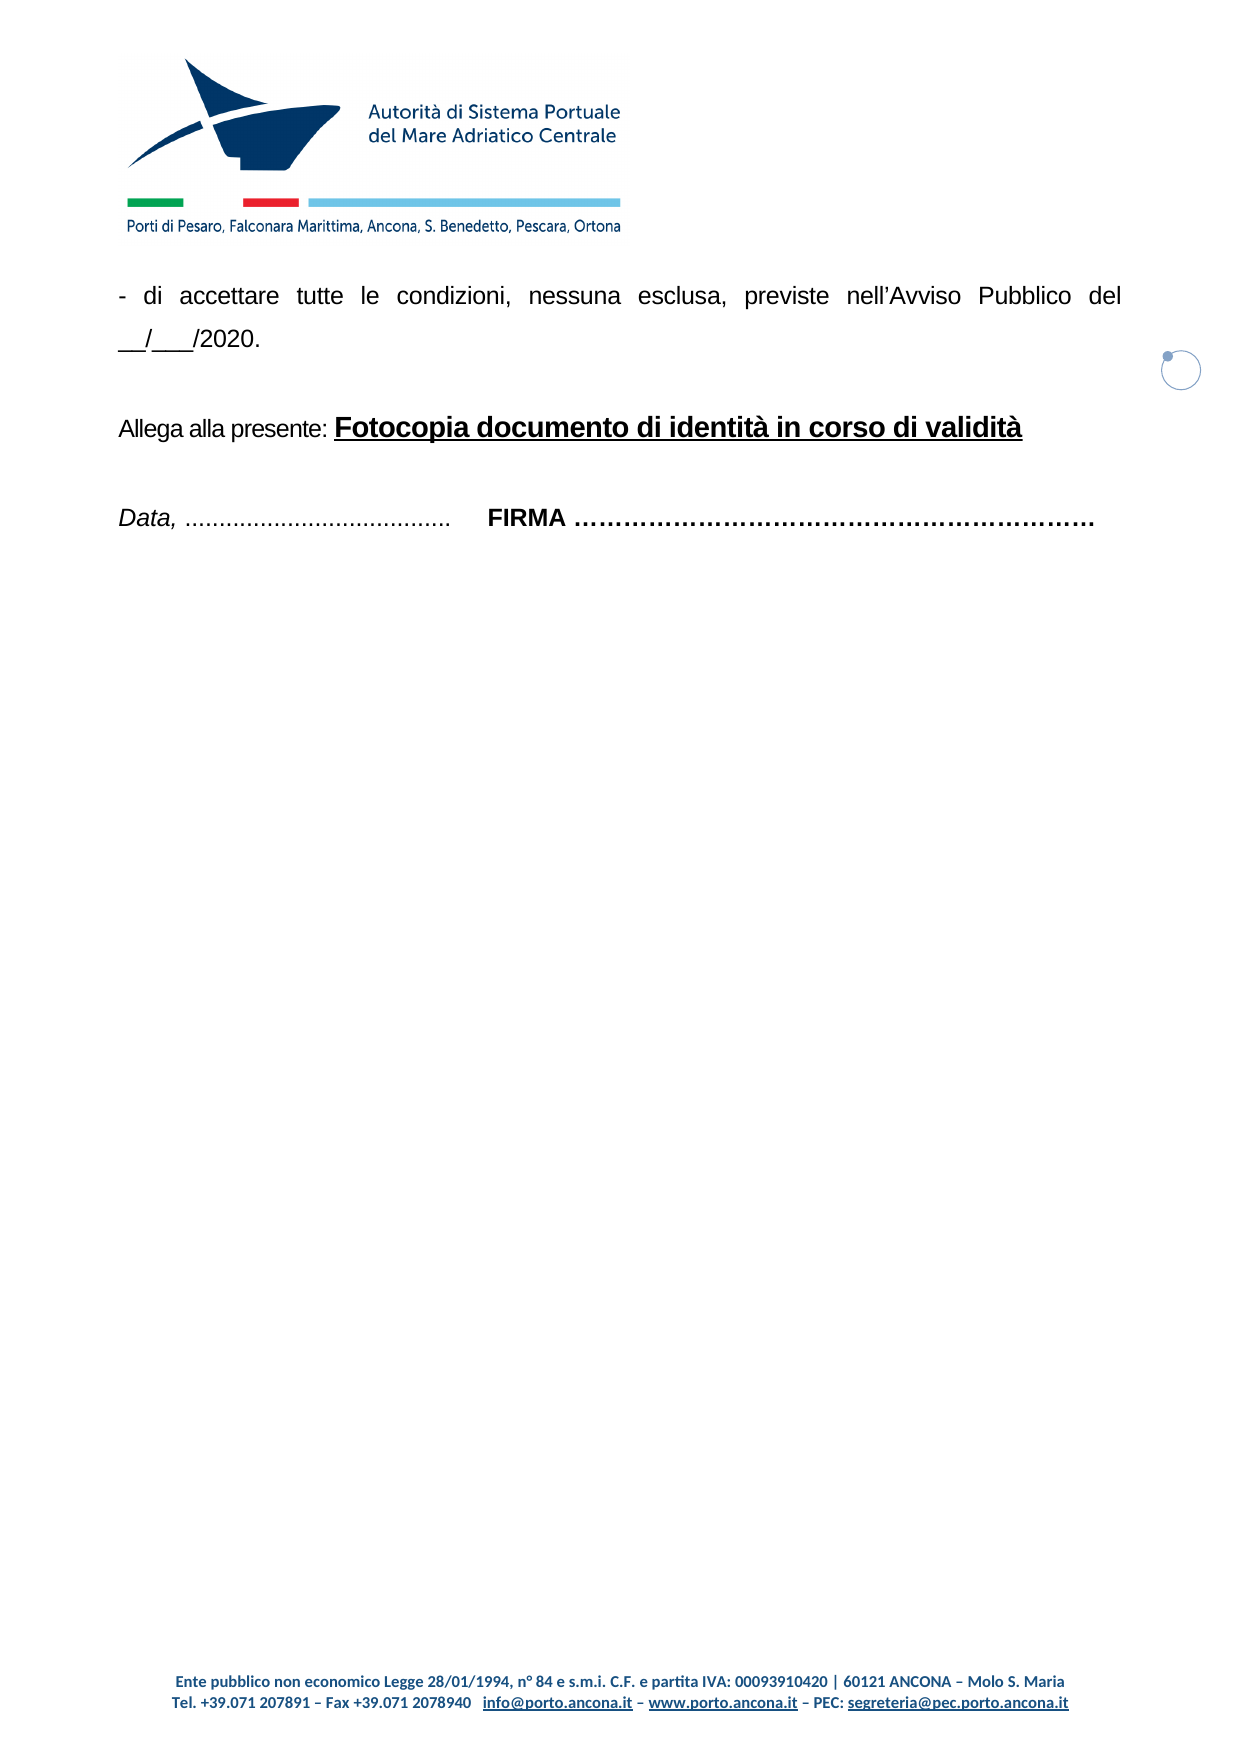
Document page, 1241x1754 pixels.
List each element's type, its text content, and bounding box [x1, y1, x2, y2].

text - di accettare tutte le condizioni, nessuna esclusa, previste nell’Avviso Pubblico del __/___/2020. [118, 281, 1122, 352]
text Allega alla presente: Fotocopia documento di identità in corso di validità [118, 410, 1122, 443]
picture [118, 53, 630, 246]
text Data, ....................................... FIRMA ……………………………………………………… [118, 503, 1122, 532]
